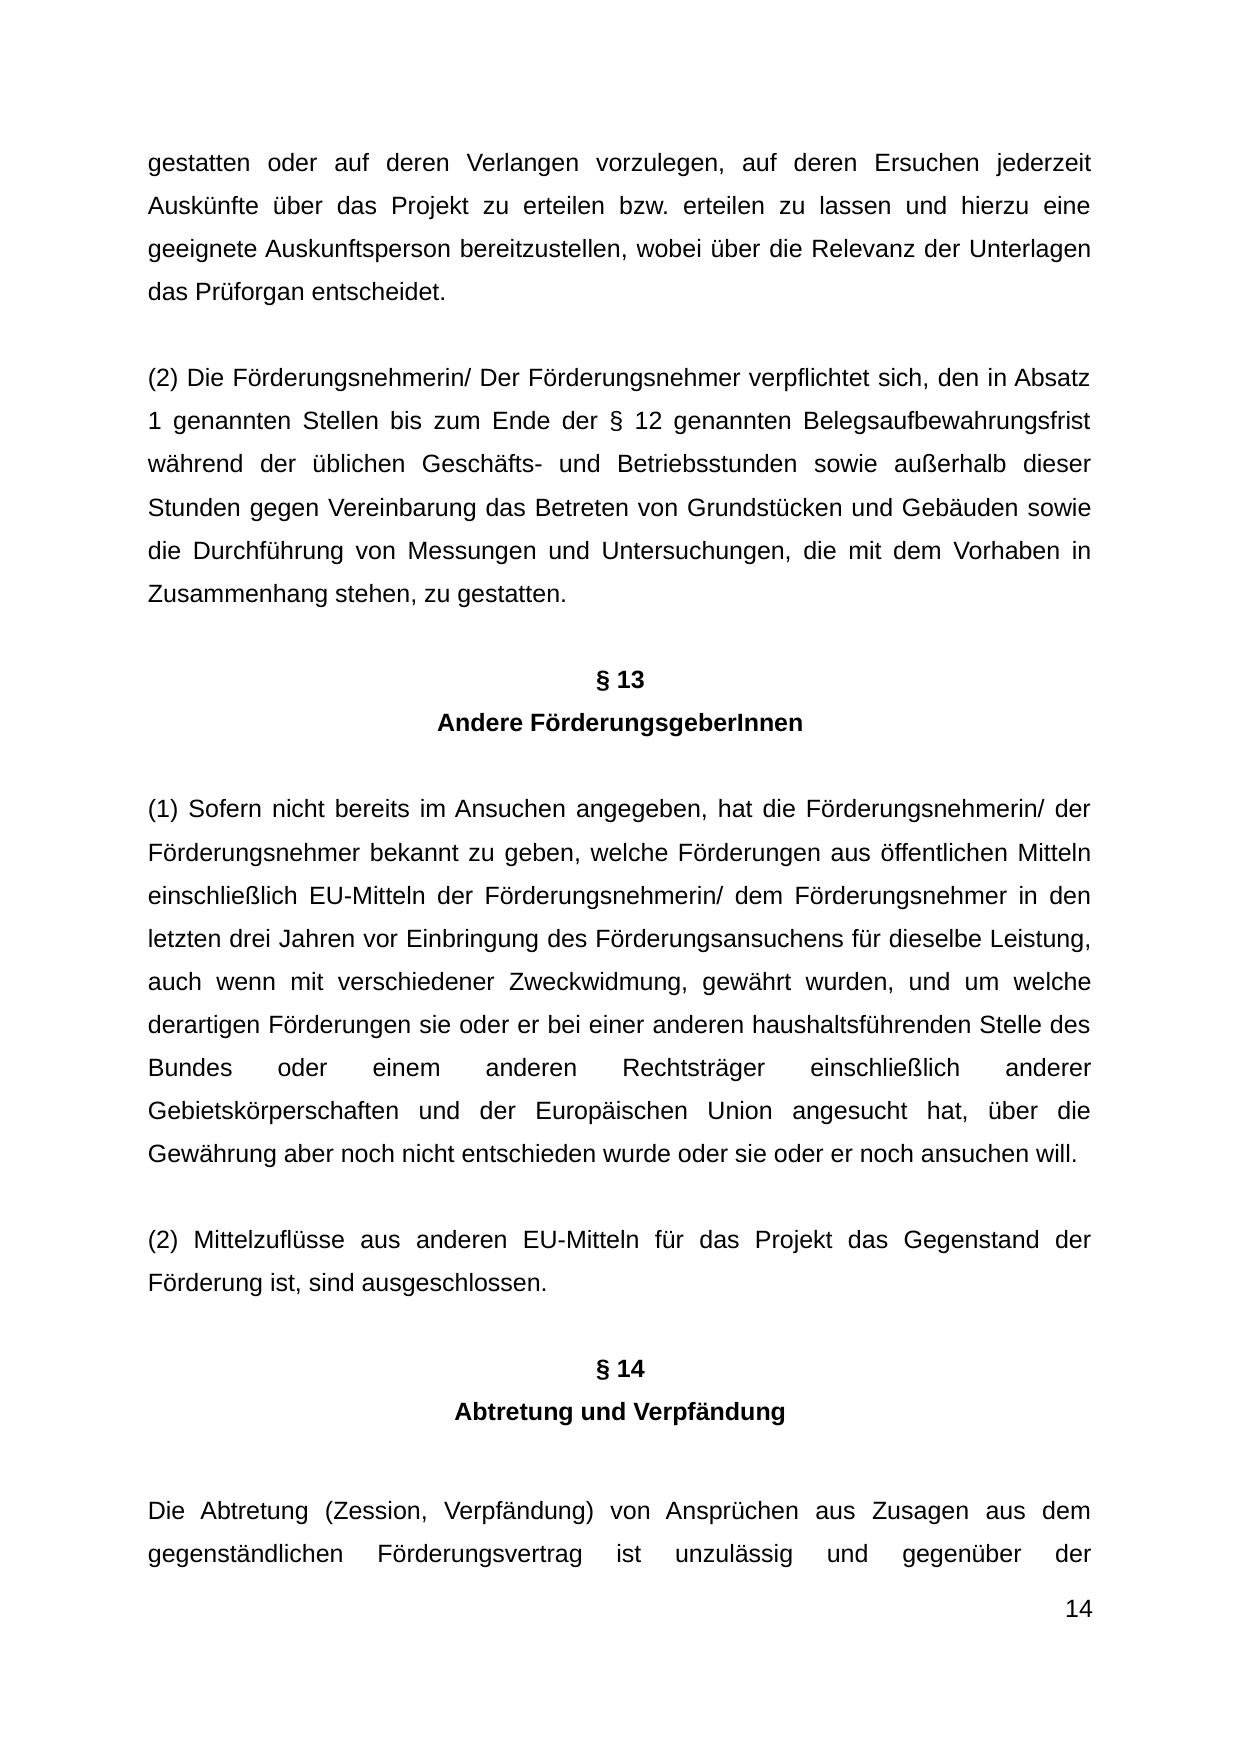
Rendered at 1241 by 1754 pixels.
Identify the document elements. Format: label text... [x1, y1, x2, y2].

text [148, 1496, 1093, 1568]
text § 13 [148, 665, 1093, 694]
text (1) Sofern nicht bereits im Ansuchen angegeben, hat die Förderungsnehmerin/ der Förderungsnehmer bekannt zu geben, welche Förderungen aus öffentlichen Mitteln einschließlich EU-Mitteln der Förderungsnehmerin/ dem Förderungsnehmer in den letzten drei Jahren vor Einbringung des Förderungsansuchens für dieselbe Leistung, auch wenn mit verschiedener Zweckwidmung, gewährt wurden, und um welche derartigen Förderungen sie oder er bei einer anderen haushaltsführenden Stelle des Bundes oder einem anderen Rechtsträger einschließlich anderer Gebietskörperschaften und der Europäischen Union angesucht hat, über die Gewährung aber noch nicht entschieden wurde oder sie oder er noch ansuchen will. [148, 794, 1093, 1168]
text (2) Mittelzuflüsse aus anderen EU-Mitteln für das Projekt das Gegenstand der Förderung ist, sind ausgeschlossen. [148, 1224, 1093, 1296]
text (2) Die Förderungsnehmerin/ Der Förderungsnehmer verpflichtet sich, den in Absatz 1 genannten Stellen bis zum Ende der § 12 genannten Belegsaufbewahrungsfrist während der üblichen Geschäfts- und Betriebsstunden sowie außerhalb dieser Stunden gegen Vereinbarung das Betreten von Grundstücken und Gebäuden sowie die Durchführung von Messungen und Untersuchungen, die mit dem Vorhaben in Zusammenhang stehen, zu gestatten. [148, 363, 1093, 608]
text § 14 [148, 1354, 1093, 1383]
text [148, 148, 1093, 306]
text Abtretung und Verpfändung [148, 1397, 1093, 1426]
text Andere FörderungsgeberInnen [148, 708, 1093, 737]
